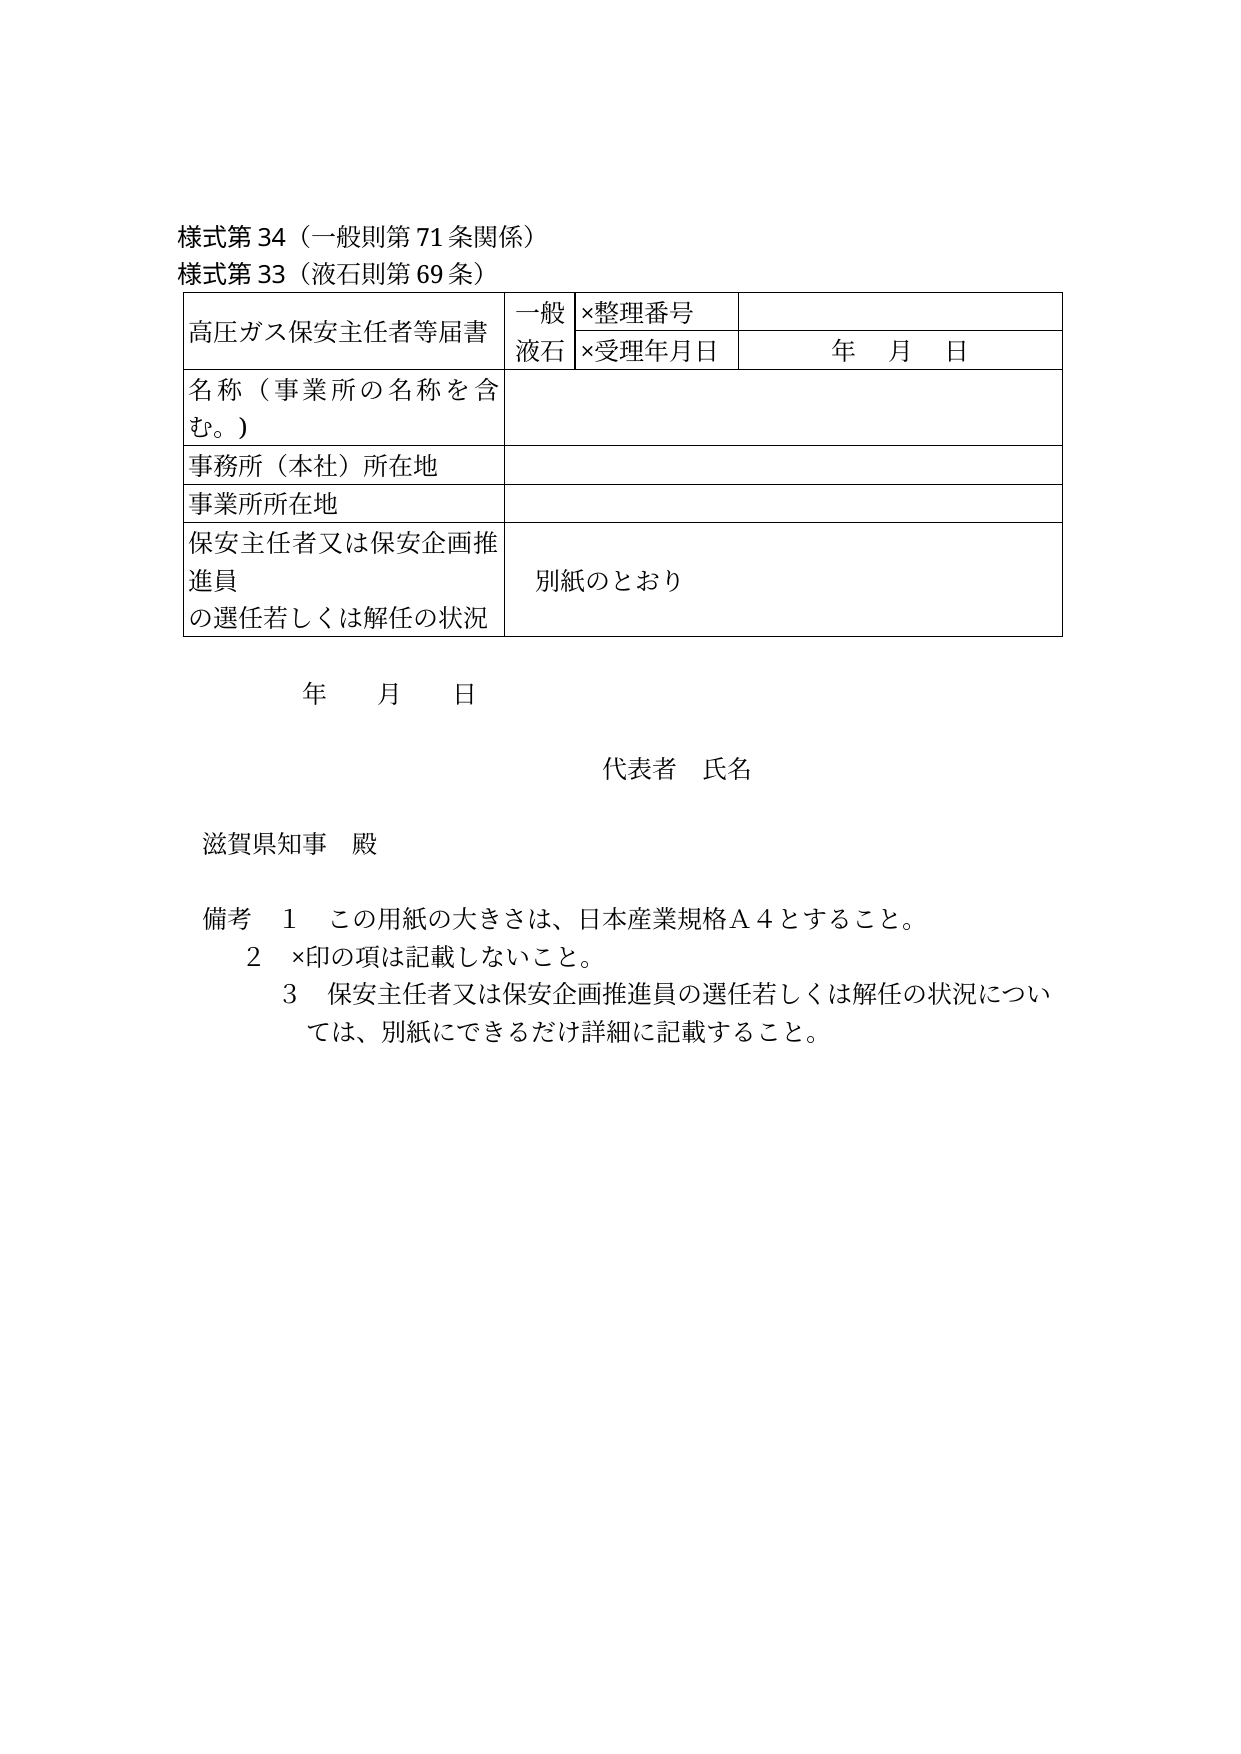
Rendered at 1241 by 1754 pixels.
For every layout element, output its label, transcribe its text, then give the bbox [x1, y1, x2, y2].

table_cell [505, 485, 1062, 522]
table_cell 名称（事業所の名称を含む。) [184, 370, 504, 445]
table_cell ×受理年月日 [576, 331, 738, 369]
text 様式第34（一般則第71条関係） [177, 217, 1063, 254]
table_cell 保安主任者又は保安企画推進員 の選任若しくは解任の状況 [184, 523, 504, 636]
text 滋賀県知事 殿 [177, 824, 1063, 862]
table_cell [505, 446, 1062, 483]
table_cell 別紙のとおり [505, 523, 1062, 636]
table_header 高圧ガス保安主任者等届書 [184, 293, 504, 369]
table_cell 年 月 日 [739, 331, 1062, 369]
text 様式第33（液石則第69条） [177, 254, 1063, 292]
table_cell [505, 370, 1062, 445]
table_header ×整理番号 [576, 293, 738, 330]
table_cell 事務所（本社）所在地 [184, 446, 504, 483]
text ３ 保安主任者又は保安企画推進員の選任若しくは解任の状況については、別紙にできるだけ詳細に記載すること。 [177, 974, 1063, 1049]
text ２ ×印の項は記載しないこと。 [177, 937, 1063, 974]
text 備考 １ この用紙の大きさは、日本産業規格Ａ４とすること。 [177, 899, 1063, 937]
table_header 一般 液石 [505, 293, 574, 369]
table_header [739, 293, 1062, 330]
table_cell 事業所所在地 [184, 485, 504, 522]
text 年 月 日 [177, 674, 1063, 712]
text 代表者 氏名 [602, 749, 1063, 787]
